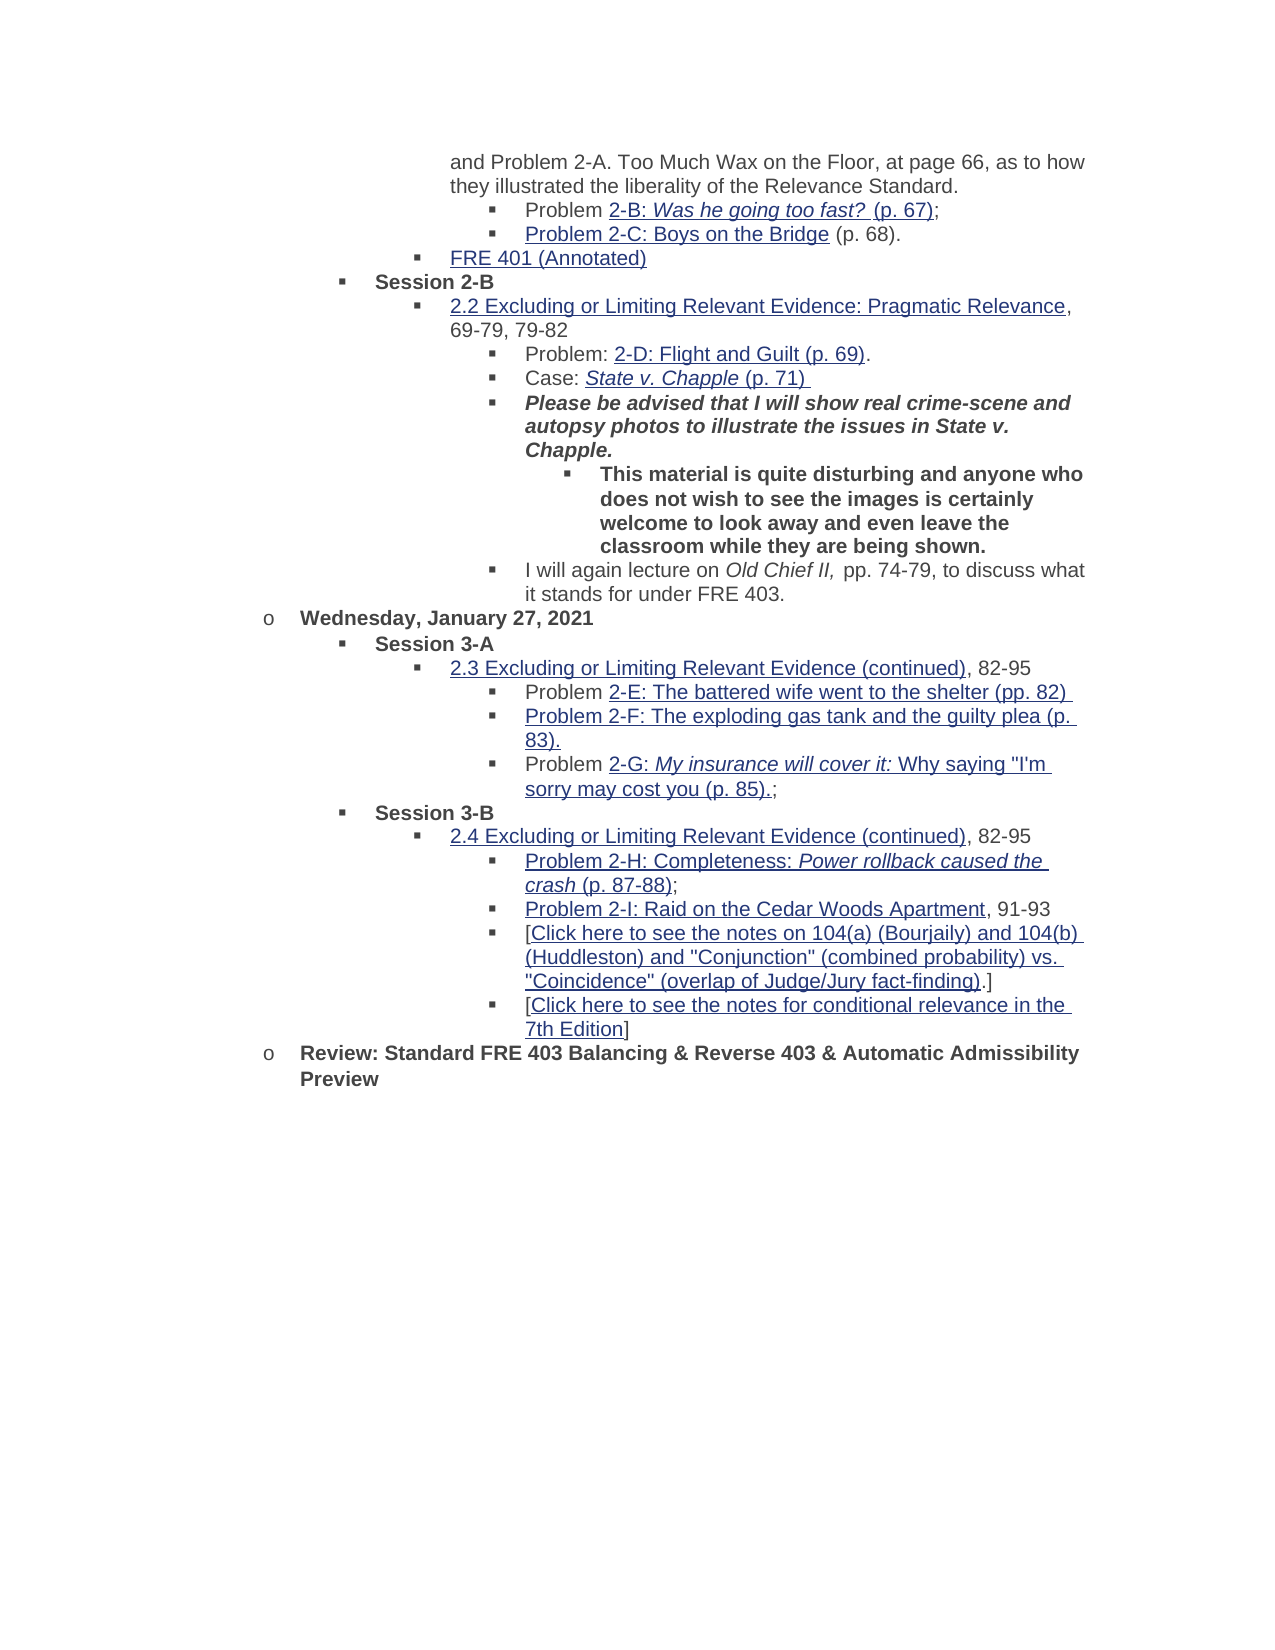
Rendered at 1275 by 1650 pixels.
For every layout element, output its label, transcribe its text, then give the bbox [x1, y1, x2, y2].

list Problem 2-H: Completeness: Power rollback caused the crash (p. 87-88); [487, 848, 1087, 896]
list Session 2-B [337, 270, 1087, 294]
list Session 3-B [337, 800, 1087, 824]
list 2.2 Excluding or Limiting Relevant Evidence: Pragmatic Relevance, 69-79, 79-82 [412, 294, 1087, 342]
list Please be advised that I will show real crime-scene and autopsy photos to illustrate the issues in State v. Chapple. [487, 390, 1087, 462]
list Problem 2-C: Boys on the Bridge (p. 68). [487, 222, 1087, 246]
list [Click here to see the notes on 104(a) (Bourjaily) and 104(b) (Huddleston) and "Conjunction" (combined probability) vs. "Coincidence" (overlap of Judge/Jury fact-finding).] [487, 921, 1087, 992]
list [Click here to see the notes for conditional relevance in the 7th Edition] [487, 992, 1087, 1041]
list This material is quite disturbing and anyone who does not wish to see the images is certainly welcome to look away and even leave the classroom while they are being shown. [562, 462, 1087, 558]
list Review: Standard FRE 403 Balancing & Reverse 403 & Automatic Admissibility Preview [262, 1041, 1087, 1090]
list Session 3-A [337, 632, 1087, 656]
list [412, 150, 1087, 198]
list Problem 2-I: Raid on the Cedar Woods Apartment, 91-93 [487, 896, 1087, 921]
list Problem 2-F: The exploding gas tank and the guilty plea (p. 83). [487, 704, 1087, 752]
list Wednesday, January 27, 2021 [262, 606, 1087, 632]
list 2.4 Excluding or Limiting Relevant Evidence (continued), 82-95 [412, 824, 1087, 848]
list Problem 2-E: The battered wife went to the shelter (pp. 82) [487, 680, 1087, 704]
list Case: State v. Chapple (p. 71) [487, 366, 1087, 390]
list Problem 2-G: My insurance will cover it: Why saying "I'm sorry may cost you (p. 85).; [487, 752, 1087, 800]
list Problem 2-B: Was he going too fast? (p. 67); [487, 198, 1087, 222]
list FRE 401 (Annotated) [412, 246, 1087, 270]
list Problem: 2-D: Flight and Guilt (p. 69). [487, 342, 1087, 366]
list I will again lecture on Old Chief II, pp. 74-79, to discuss what it stands for under FRE 403. [487, 558, 1087, 606]
list 2.3 Excluding or Limiting Relevant Evidence (continued), 82-95 [412, 656, 1087, 680]
